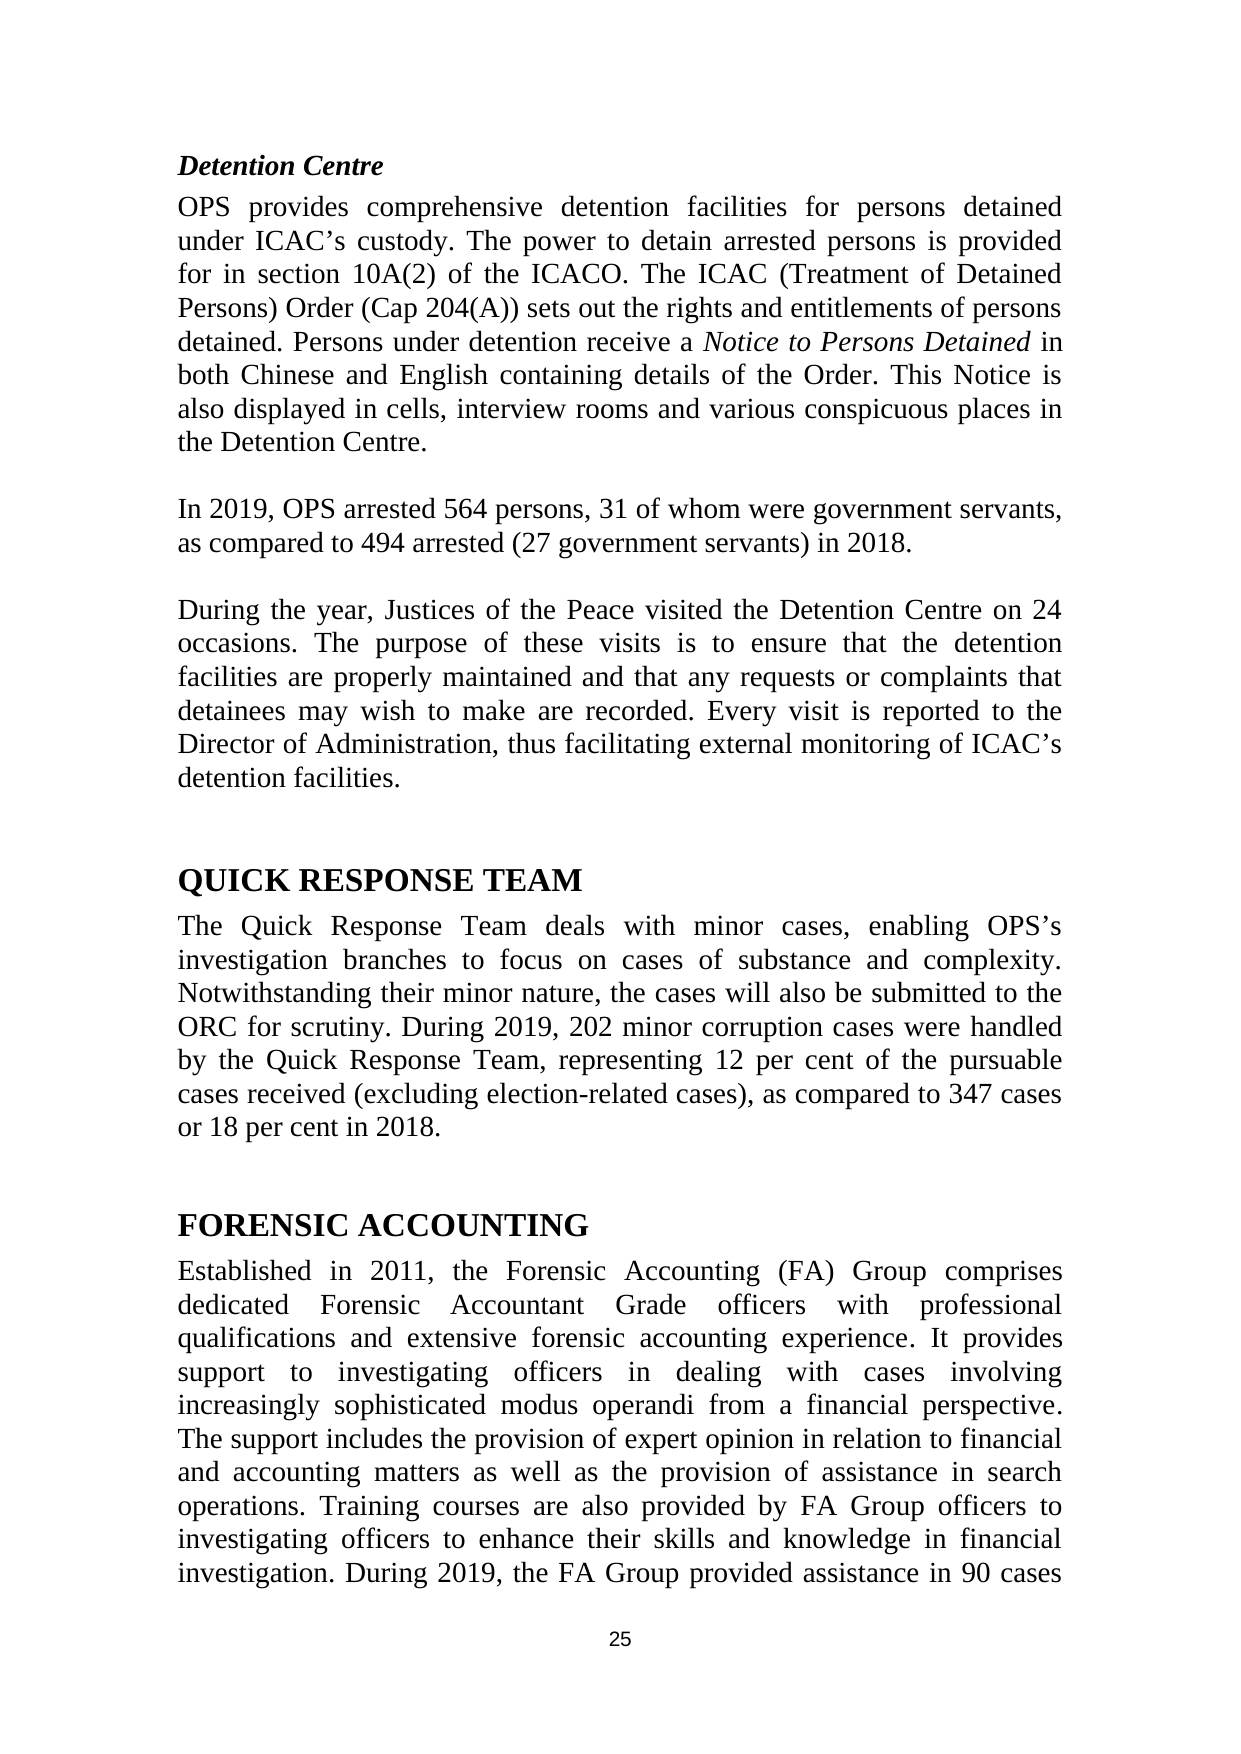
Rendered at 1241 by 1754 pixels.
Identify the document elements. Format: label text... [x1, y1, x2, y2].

text Detention Centre [177, 148, 1063, 181]
text OPS provides comprehensive detention facilities for persons detained under ICAC’s custody. The power to detain arrested persons is provided for in section (2) of the ICACO. The ICAC (Treatment of Detained Persons) Order (Cap 204(A)) sets out the rights and entitlements of persons detained. Persons under detention receive a Notice to Persons Detained in both Chinese and English containing details of the Order. This Notice is also displayed in cells, interview rooms and various conspicuous places in the Detention Centre. [177, 189, 1063, 458]
text FORENSIC ACCOUNTING [177, 1205, 1063, 1244]
text QUICK RESPONSE TEAM [177, 860, 1063, 899]
text In 2019, OPS arrested 564 persons, 31 of whom were government servants, as compared to 494 arrested (27 government servants) in 2018. [177, 491, 1063, 558]
text The Quick Response Team deals with minor cases, enabling OPS’s investigation branches to focus on cases of substance and complexity. Notwithstanding their minor nature, the cases will also be submitted to the ORC for scrutiny. During 2019, 202 minor corruption cases were handled by the Quick Response Team, representing 12 per cent of the pursuable cases received (excluding election-related cases), as compared to 347 cases or 18 per cent in 2018. [177, 908, 1063, 1143]
text During the year, Justices of the Peace visited the Detention Centre on 24 occasions. The purpose of these visits is to ensure that the detention facilities are properly maintained and that any requests or complaints that detainees may wish to make are recorded. Every visit is reported to the Director of Administration, thus facilitating external monitoring of ICAC’s detention facilities. [177, 592, 1063, 793]
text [177, 1253, 1063, 1589]
